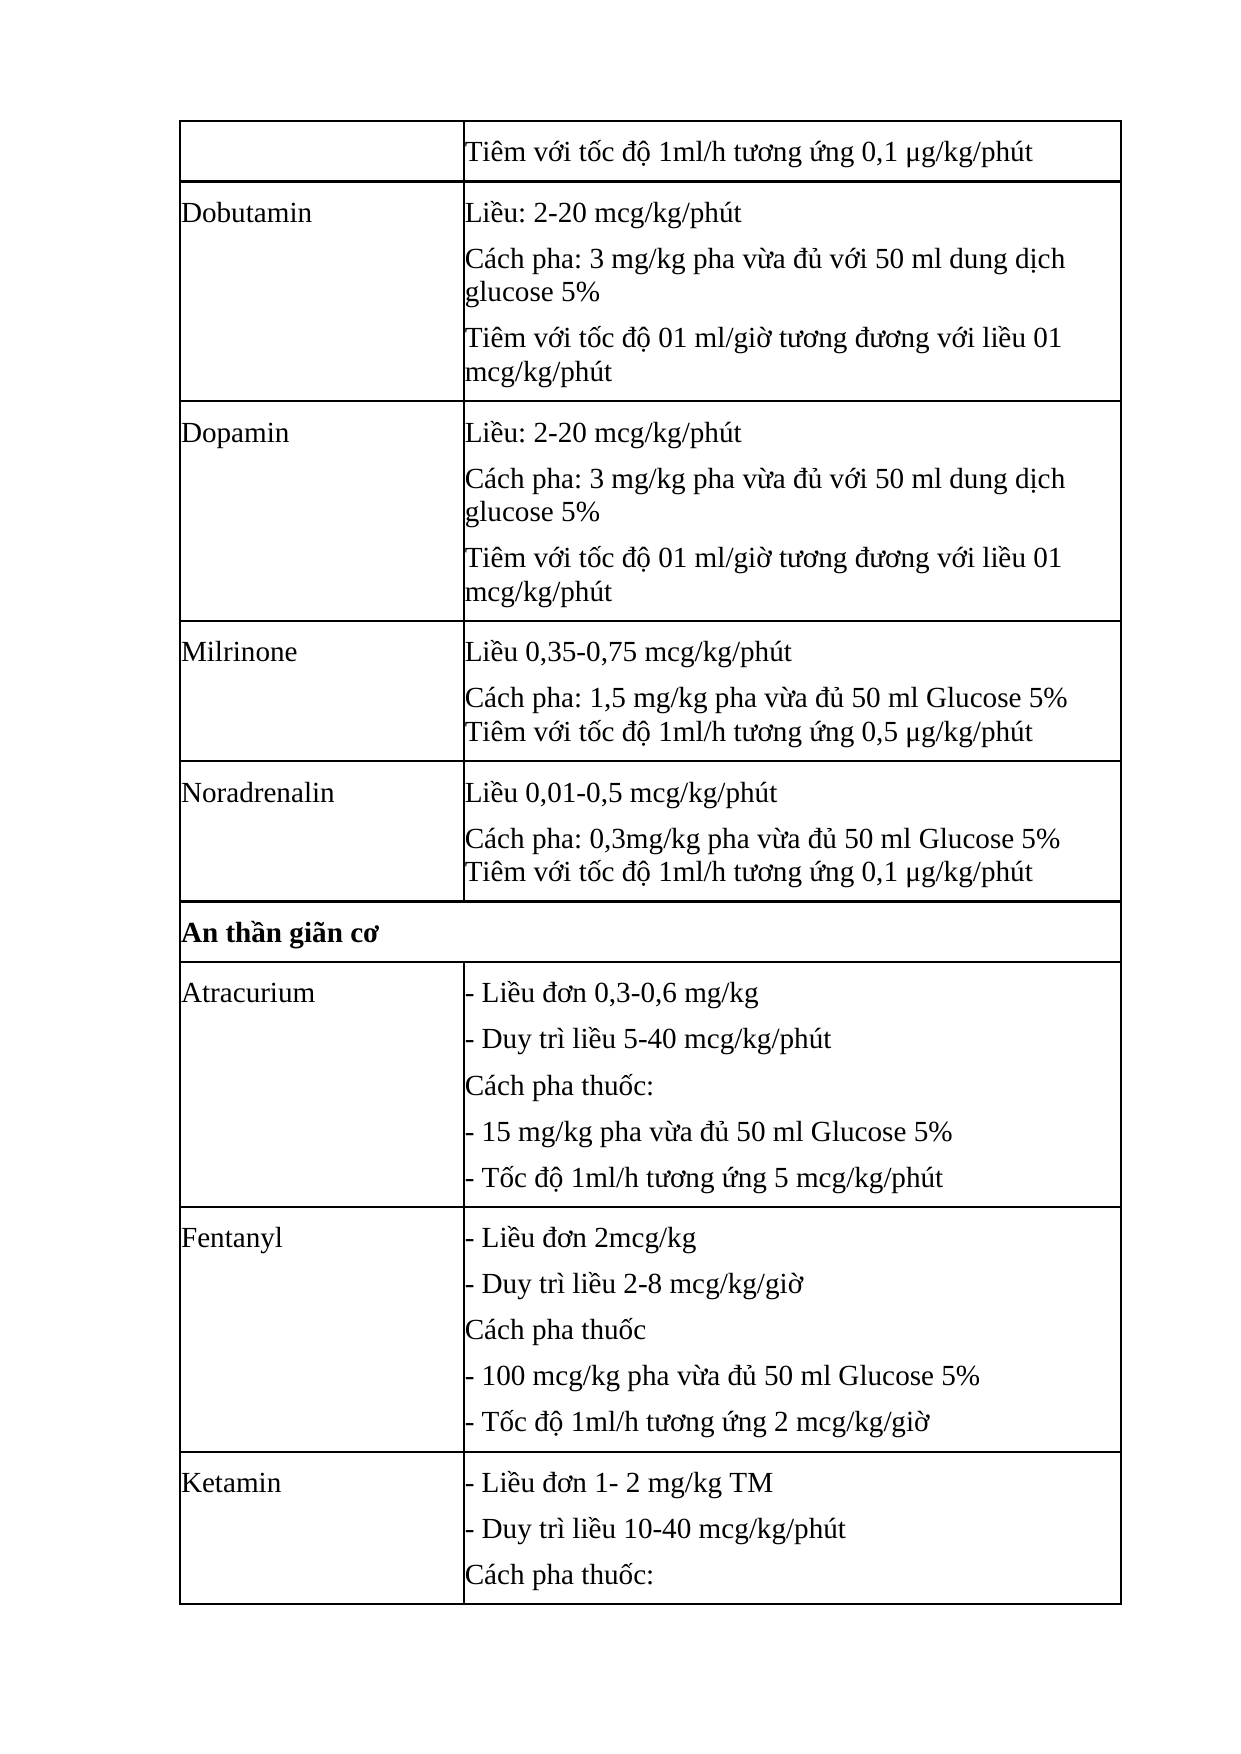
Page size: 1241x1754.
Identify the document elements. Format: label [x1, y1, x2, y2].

table_header [465, 1453, 1120, 1603]
table_header [465, 1208, 1120, 1451]
table_header [181, 622, 463, 760]
table_header [181, 1453, 463, 1603]
table_header [465, 762, 1120, 900]
table_header [181, 903, 1120, 961]
table_header [465, 963, 1120, 1206]
table_header [465, 122, 1120, 180]
table_header [181, 183, 463, 400]
table_header [465, 402, 1120, 620]
table_header [181, 762, 463, 900]
table_header [181, 1208, 463, 1451]
table_header [465, 622, 1120, 760]
table_header [181, 402, 463, 620]
table_header [181, 963, 463, 1206]
table_header [465, 183, 1120, 400]
table_header [181, 122, 463, 180]
